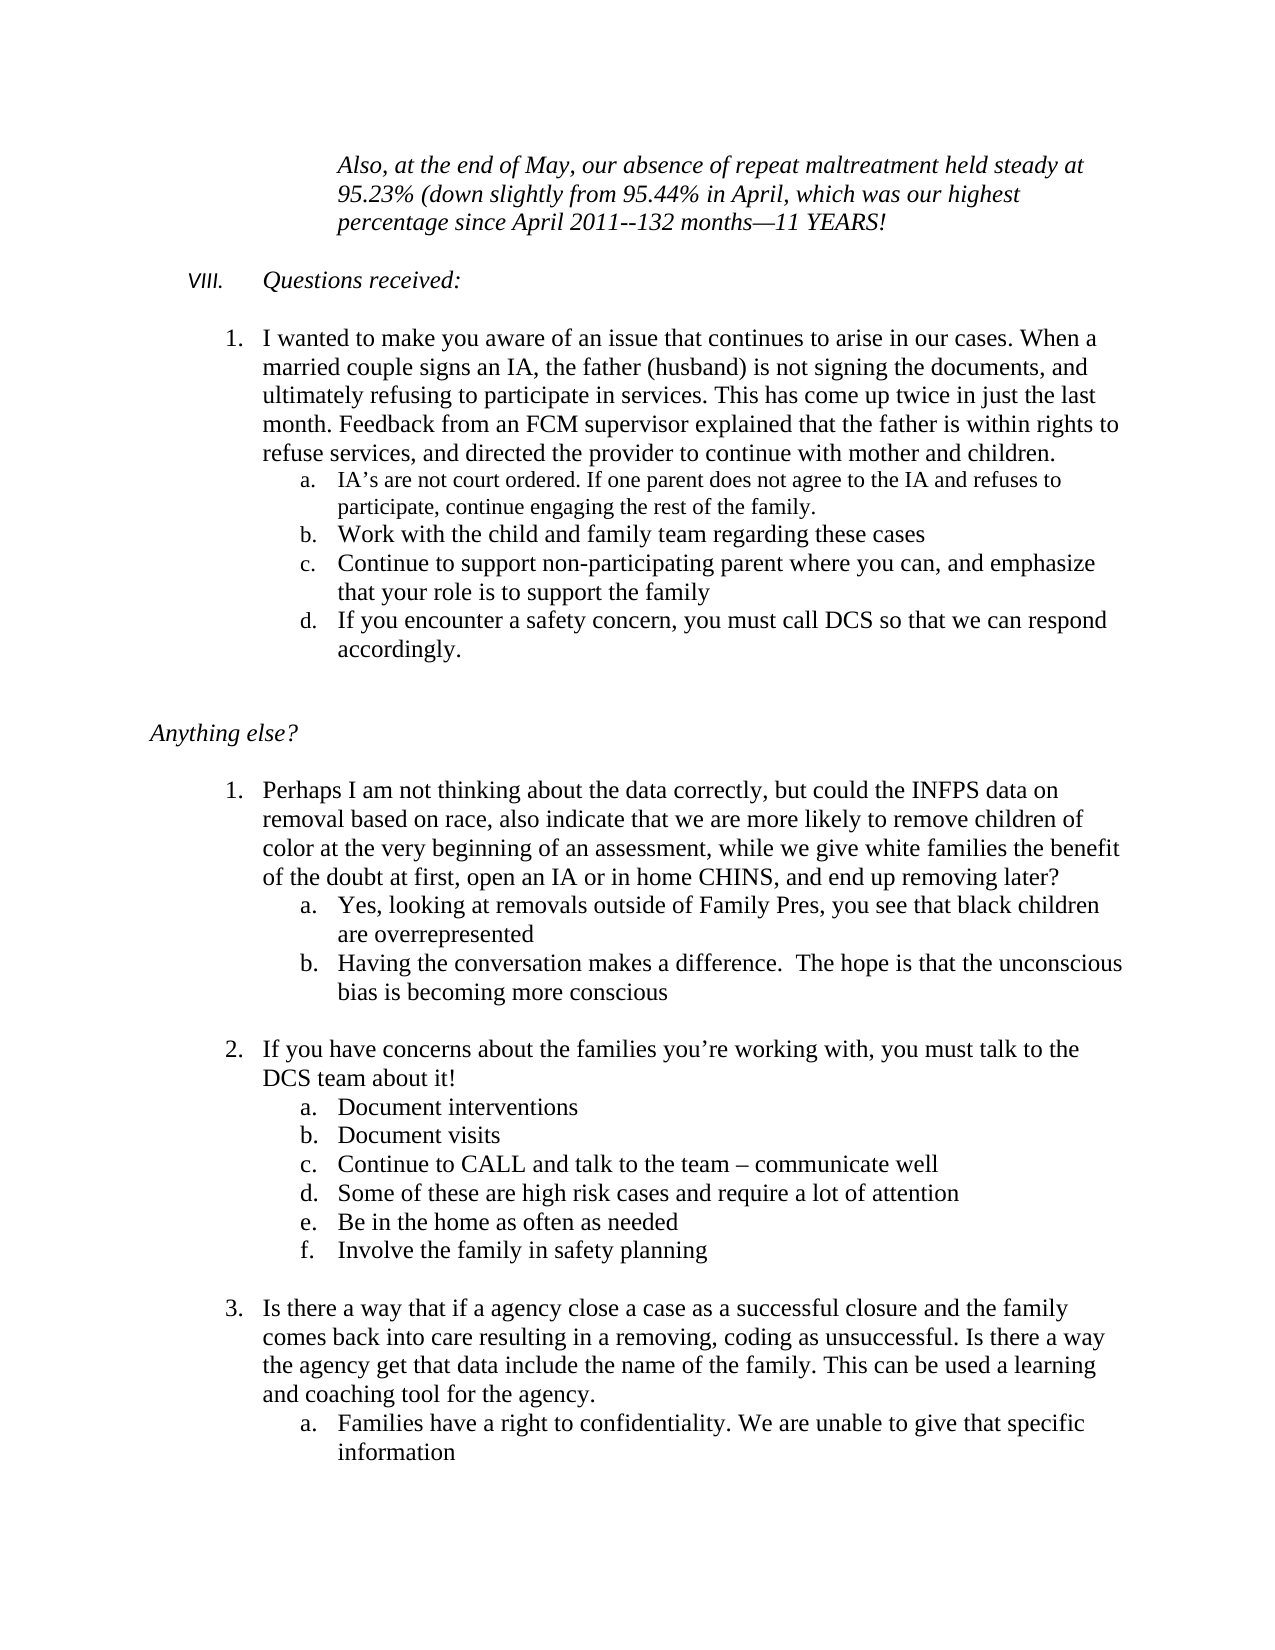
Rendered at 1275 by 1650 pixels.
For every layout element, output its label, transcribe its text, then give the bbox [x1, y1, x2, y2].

list Perhaps I am not thinking about the data correctly, but could the INFPS data on removal based on race, also indicate that we are more likely to remove children of color at the very beginning of an assessment, while we give white families the benefit of the doubt at first, open an IA or in home CHINS, and end up removing later? [225, 776, 1125, 891]
list Work with the child and family team regarding these cases [300, 519, 1125, 548]
list Some of these are high risk cases and require a lot of attention [300, 1178, 1125, 1207]
list Be in the home as often as needed [300, 1207, 1125, 1236]
list Yes, looking at removals outside of Family Pres, you see that black children are overrepresented [300, 891, 1125, 948]
list Involve the family in safety planning [300, 1236, 1125, 1264]
list IA’s are not court ordered. If one parent does not agree to the IA and refuses to participate, continue engaging the rest of the family. [300, 467, 1125, 519]
list Families have a right to confidentiality. We are unable to give that specific information [300, 1408, 1125, 1466]
list I wanted to make you aware of an issue that continues to arise in our cases. When a married couple signs an IA, the father (husband) is not signing the documents, and ultimately refusing to participate in services. This has come up twice in just the last month. Feedback from an FCM supervisor explained that the father is within rights to refuse services, and directed the provider to continue with mother and children. [225, 323, 1125, 467]
list If you have concerns about the families you’re working with, you must talk to the DCS team about it! [225, 1034, 1125, 1092]
list Having the conversation makes a difference. The hope is that the unconscious bias is becoming more conscious [300, 948, 1125, 1006]
list Document interventions [300, 1092, 1125, 1121]
list Document visits [300, 1121, 1125, 1149]
list Continue to support non-participating parent where you can, and emphasize that your role is to support the family [300, 548, 1125, 606]
list Continue to CALL and talk to the team – communicate well [300, 1149, 1125, 1178]
list Questions received: [187, 265, 1125, 294]
list Is there a way that if a agency close a case as a successful closure and the family comes back into care resulting in a removing, coding as unsuccessful. Is there a way the agency get that data include the name of the family. This can be used a learning and coaching tool for the agency. [225, 1293, 1125, 1408]
list If you encounter a safety concern, you must call DCS so that we can respond accordingly. [300, 606, 1125, 663]
text Also, at the end of May, our absence of repeat maltreatment held steady at 95.23% (down slightly from 95.44% in April, which was our highest percentage since April 2011--132 months—11 YEARS! [337, 150, 1125, 236]
text Anything else? [150, 718, 1125, 747]
